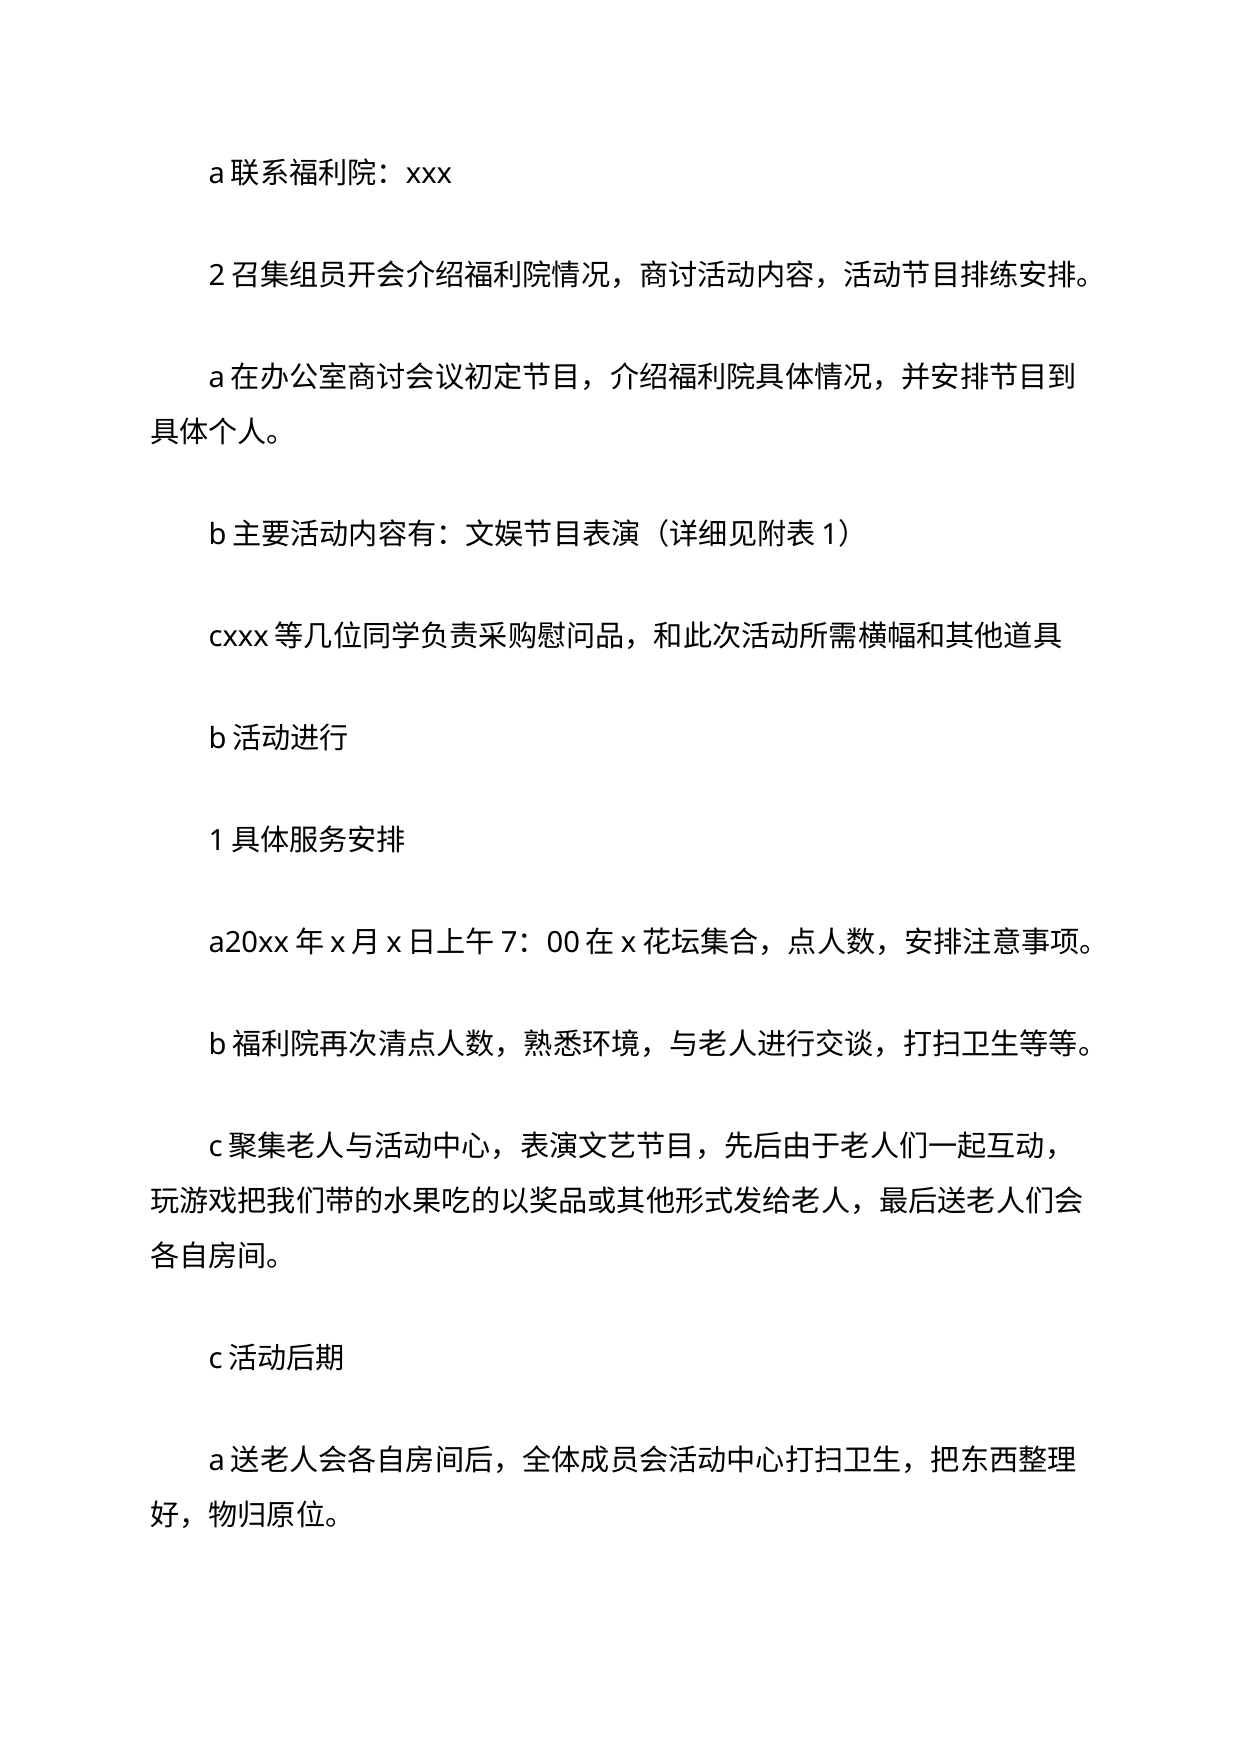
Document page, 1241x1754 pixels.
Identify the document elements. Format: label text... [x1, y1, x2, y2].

text cxxx等几位同学负责采购慰问品，和此次活动所需横幅和其他道具 [150, 613, 1090, 655]
text b主要活动内容有：文娱节目表演（详细见附表1） [150, 511, 1090, 553]
text a在办公室商讨会议初定节目，介绍福利院具体情况，并安排节目到具体个人。 [150, 354, 1090, 451]
text a送老人会各自房间后，全体成员会活动中心打扫卫生，把东西整理好，物归原位。 [150, 1436, 1090, 1533]
text 2召集组员开会介绍福利院情况，商讨活动内容，活动节目排练安排。 [150, 252, 1090, 294]
text c聚集老人与活动中心，表演文艺节目，先后由于老人们一起互动，玩游戏把我们带的水果吃的以奖品或其他形式发给老人，最后送老人们会各自房间。 [150, 1123, 1090, 1275]
text b活动进行 [150, 715, 1090, 757]
text b福利院再次清点人数，熟悉环境，与老人进行交谈，打扫卫生等等。 [150, 1021, 1090, 1063]
text a20xx年x月x日上午7：00在x花坛集合，点人数，安排注意事项。 [150, 919, 1090, 961]
text a联系福利院：xxx [150, 150, 1090, 192]
text c活动后期 [150, 1334, 1090, 1377]
text 1具体服务安排 [150, 817, 1090, 859]
